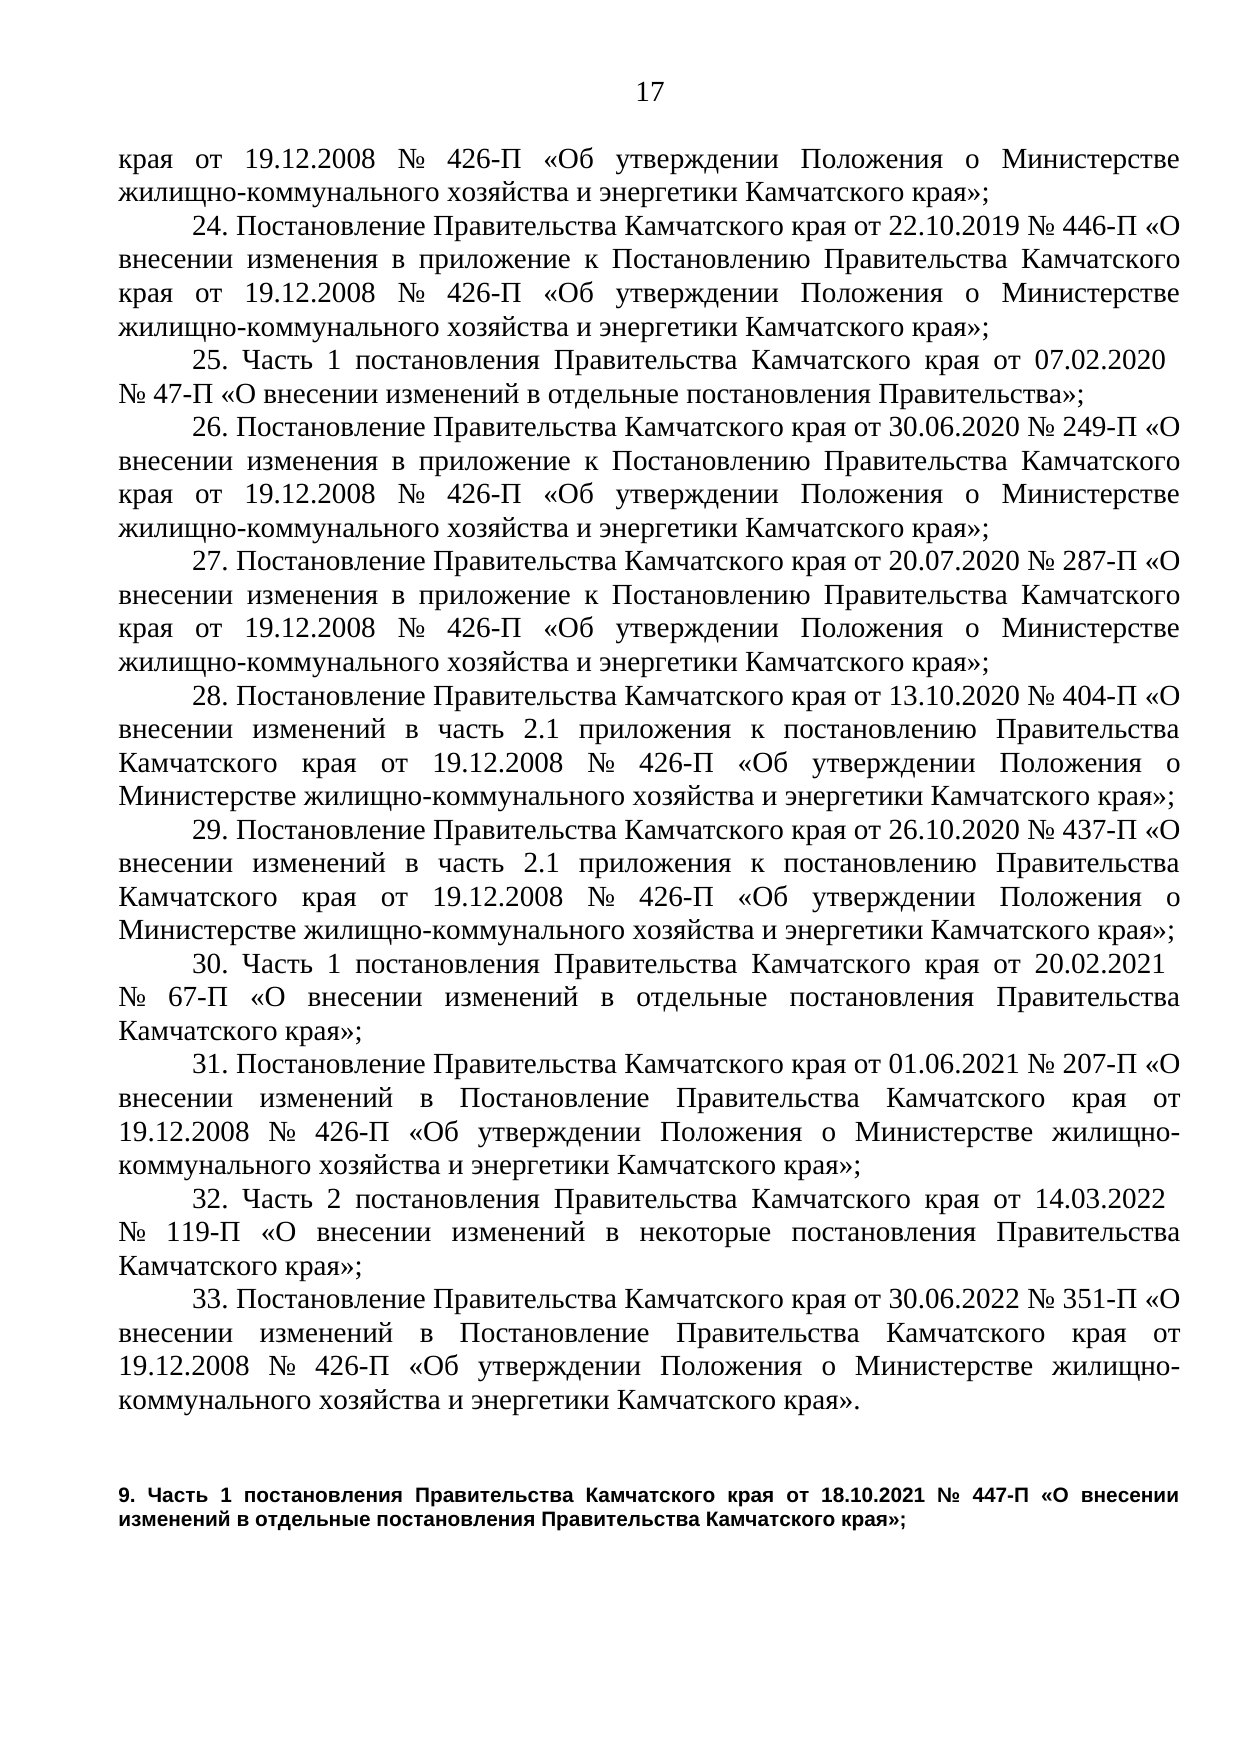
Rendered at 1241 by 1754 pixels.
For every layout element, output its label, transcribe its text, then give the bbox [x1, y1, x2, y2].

title 29. Постановление Правительства Камчатского края от 26.10.2020 № 437-П «О внесении изменений в часть 2.1 приложения к постановлению Правительства Камчатского края от 19.12.2008 № 426-П «Об утверждении Положения о Министерстве жилищно-коммунального хозяйства и энергетики Камчатского края»; [118, 812, 1181, 946]
title 27. Постановление Правительства Камчатского края от 20.07.2020 № 287-П «О внесении изменения в приложение к Постановлению Правительства Камчатского края от 19.12.2008 № 426-П «Об утверждении Положения о Министерстве жилищно-коммунального хозяйства и энергетики Камчатского края»; [118, 543, 1181, 678]
title 33. Постановление Правительства Камчатского края от 30.06.2022 № 351-П «О внесении изменений в Постановление Правительства Камчатского края от 19.12.2008 № 426-П «Об утверждении Положения о Министерстве жилищно-коммунального хозяйства и энергетики Камчатского края». [118, 1281, 1181, 1416]
title 32. Часть 2 постановления Правительства Камчатского края от 14.03.2022 № 119-П «О внесении изменений в некоторые постановления Правительства Камчатского края»; [118, 1181, 1181, 1281]
title 9. Часть 1 постановления Правительства Камчатского края от 18.10.2021 № 447-П «О внесении изменений в отдельные постановления Правительства Камчатского края»; [118, 1483, 1181, 1531]
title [118, 141, 1181, 208]
title 25. Часть 1 постановления Правительства Камчатского края от 07.02.2020 № 47-П «О внесении изменений в отдельные постановления Правительства»; [118, 342, 1181, 409]
title 24. Постановление Правительства Камчатского края от 22.10.2019 № 446-П «О внесении изменения в приложение к Постановлению Правительства Камчатского края от 19.12.2008 № 426-П «Об утверждении Положения о Министерстве жилищно-коммунального хозяйства и энергетики Камчатского края»; [118, 208, 1181, 342]
title 28. Постановление Правительства Камчатского края от 13.10.2020 № 404-П «О внесении изменений в часть 2.1 приложения к постановлению Правительства Камчатского края от 19.12.2008 № 426-П «Об утверждении Положения о Министерстве жилищно-коммунального хозяйства и энергетики Камчатского края»; [118, 678, 1181, 812]
title 30. Часть 1 постановления Правительства Камчатского края от 20.02.2021 № 67-П «О внесении изменений в отдельные постановления Правительства Камчатского края»; [118, 946, 1181, 1047]
title 26. Постановление Правительства Камчатского края от 30.06.2020 № 249-П «О внесении изменения в приложение к Постановлению Правительства Камчатского края от 19.12.2008 № 426-П «Об утверждении Положения о Министерстве жилищно-коммунального хозяйства и энергетики Камчатского края»; [118, 409, 1181, 543]
title 31. Постановление Правительства Камчатского края от 01.06.2021 № 207-П «О внесении изменений в Постановление Правительства Камчатского края от 19.12.2008 № 426-П «Об утверждении Положения о Министерстве жилищно-коммунального хозяйства и энергетики Камчатского края»; [118, 1047, 1181, 1181]
